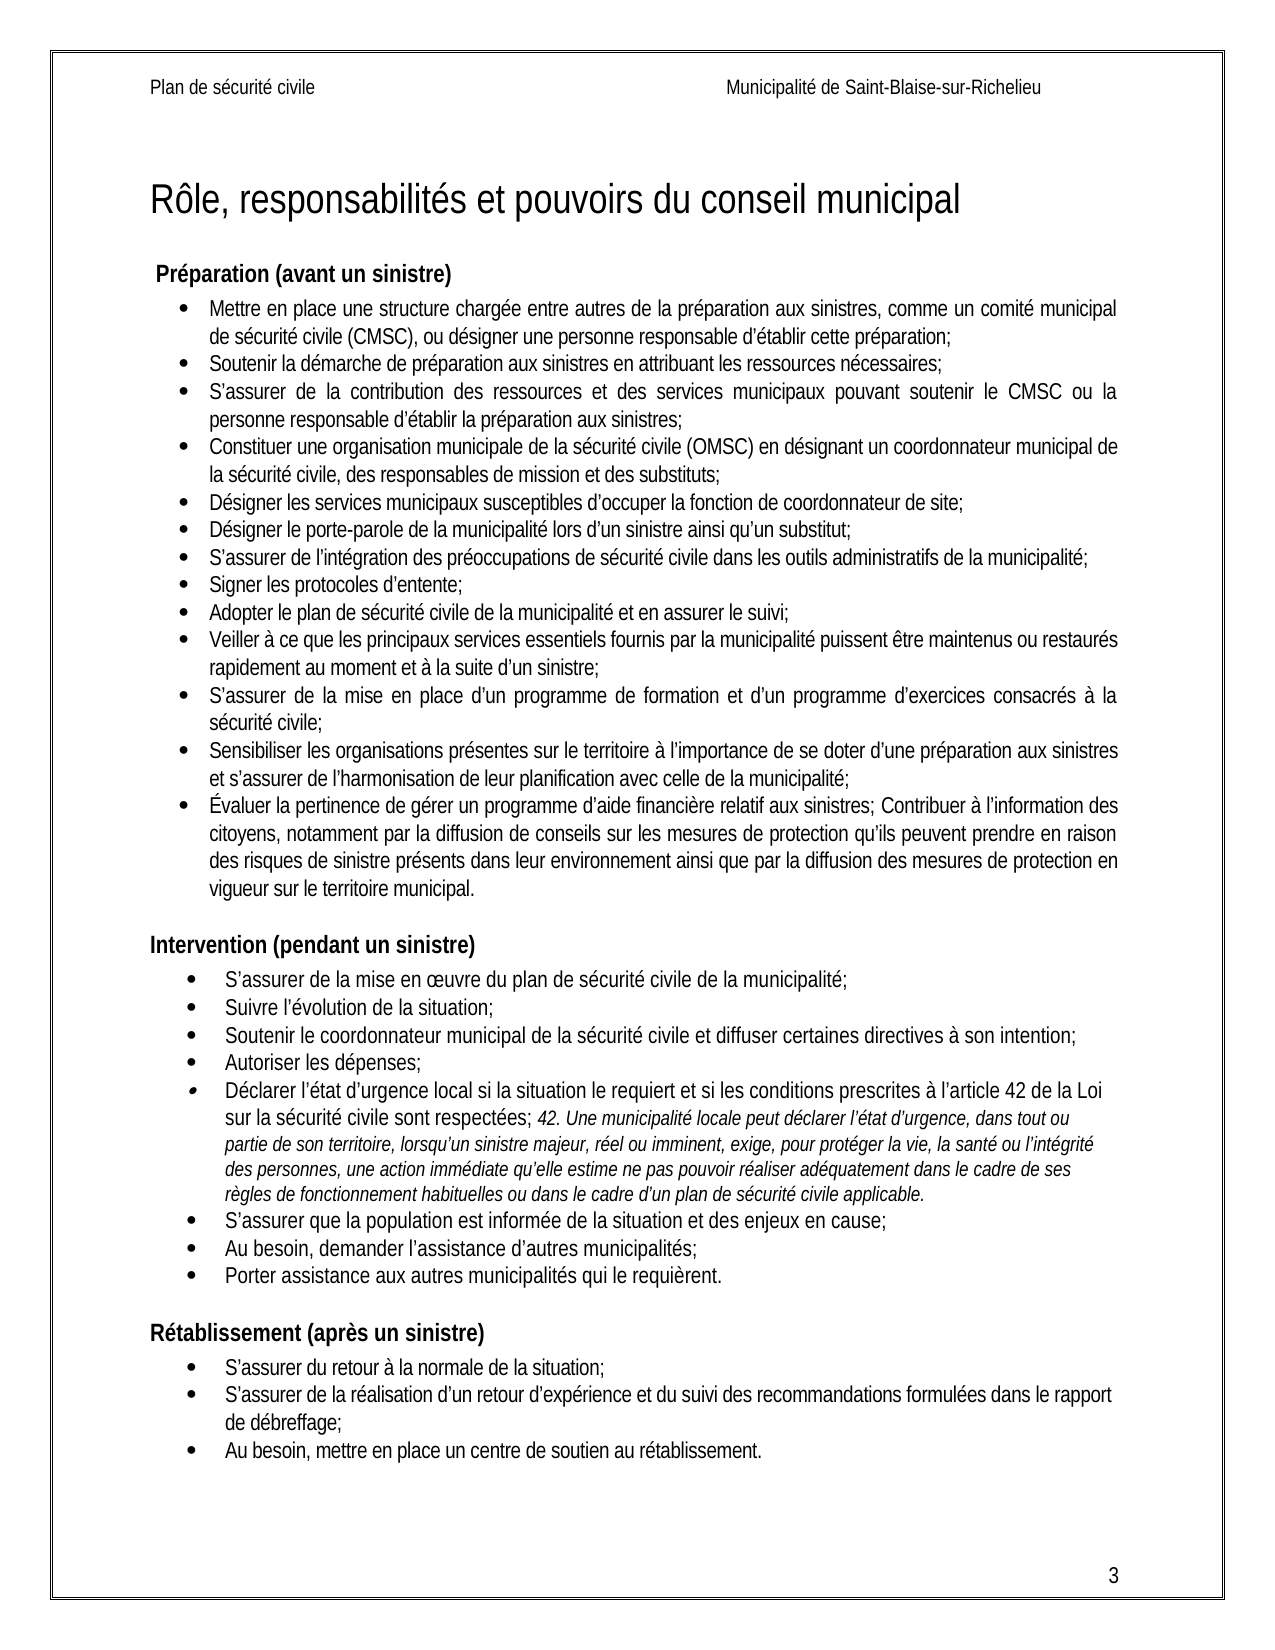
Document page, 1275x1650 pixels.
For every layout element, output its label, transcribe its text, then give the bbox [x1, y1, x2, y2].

list Autoriser les dépenses; [187, 1049, 1118, 1076]
list Porter assistance aux autres municipalités qui le requièrent. [187, 1262, 1118, 1289]
list Désigner le porte-parole de la municipalité lors d’un sinistre ainsi qu’un substitut; [179, 516, 1118, 542]
list S’assurer de la mise en œuvre du plan de sécurité civile de la municipalité; [187, 966, 1118, 993]
list Constituer une organisation municipale de la sécurité civile (OMSC) en désignant un coordonnateur municipal de la sécurité civile, des responsables de mission et des substituts; [179, 433, 1118, 487]
list Signer les protocoles d’entente; [179, 571, 1118, 598]
list Au besoin, mettre en place un centre de soutien au rétablissement. [187, 1437, 1118, 1463]
list S’assurer de la mise en place d’un programme de formation et d’un programme d’exercices consacrés à la sécurité civile; [179, 682, 1118, 736]
list Évaluer la pertinence de gérer un programme d’aide financière relatif aux sinistres; Contribuer à l’information des citoyens, notamment par la diffusion de conseils sur les mesures de protection qu’ils peuvent prendre en raison des risques de sinistre présents dans leur environnement ainsi que par la diffusion des mesures de protection en vigueur sur le territoire municipal. [179, 792, 1118, 901]
list S’assurer de la contribution des ressources et des services municipaux pouvant soutenir le CMSC ou la personne responsable d’établir la préparation aux sinistres; [179, 378, 1118, 432]
list Veiller à ce que les principaux services essentiels fournis par la municipalité puissent être maintenus ou restaurés rapidement au moment et à la suite d’un sinistre; [179, 626, 1118, 680]
list Désigner les services municipaux susceptibles d’occuper la fonction de coordonnateur de site; [179, 488, 1118, 515]
list Suivre l’évolution de la situation; [187, 994, 1118, 1020]
list Sensibiliser les organisations présentes sur le territoire à l’importance de se doter d’une préparation aux sinistres et s’assurer de l’harmonisation de leur planification avec celle de la municipalité; [179, 737, 1118, 791]
list Au besoin, demander l’assistance d’autres municipalités; [187, 1235, 1118, 1261]
subtitle Rôle, responsabilités et pouvoirs du conseil municipal [150, 175, 1118, 223]
list Déclarer l’état d’urgence local si la situation le requiert et si les conditions prescrites à l’article 42 de la Loi sur la sécurité civile sont respectées; 42. Une municipalité locale peut déclarer l’état d’urgence, dans tout ou partie de son territoire, lorsqu’un sinistre majeur, réel ou imminent, exige, pour protéger la vie, la santé ou l’intégrité des personnes, une action immédiate qu’elle estime ne pas pouvoir réaliser adéquatement dans le cadre de ses règles de fonctionnement habituelles ou dans le cadre d’un plan de sécurité civile applicable. [187, 1077, 1118, 1206]
list Soutenir le coordonnateur municipal de la sécurité civile et diffuser certaines directives à son intention; [187, 1022, 1118, 1048]
list Soutenir la démarche de préparation aux sinistres en attribuant les ressources nécessaires; [179, 350, 1118, 377]
subtitle Préparation (avant un sinistre) [150, 259, 1118, 288]
list S’assurer que la population est informée de la situation et des enjeux en cause; [187, 1207, 1118, 1233]
list S’assurer de l’intégration des préoccupations de sécurité civile dans les outils administratifs de la municipalité; [179, 544, 1118, 570]
list S’assurer du retour à la normale de la situation; [187, 1354, 1118, 1380]
list S’assurer de la réalisation d’un retour d’expérience et du suivi des recommandations formulées dans le rapport de débreffage; [187, 1381, 1118, 1435]
list Adopter le plan de sécurité civile de la municipalité et en assurer le suivi; [179, 599, 1118, 625]
subtitle Intervention (pendant un sinistre) [150, 930, 1118, 959]
list Mettre en place une structure chargée entre autres de la préparation aux sinistres, comme un comité municipal de sécurité civile (CMSC), ou désigner une personne responsable d’établir cette préparation; [179, 295, 1118, 349]
subtitle Rétablissement (après un sinistre) [150, 1318, 1118, 1346]
